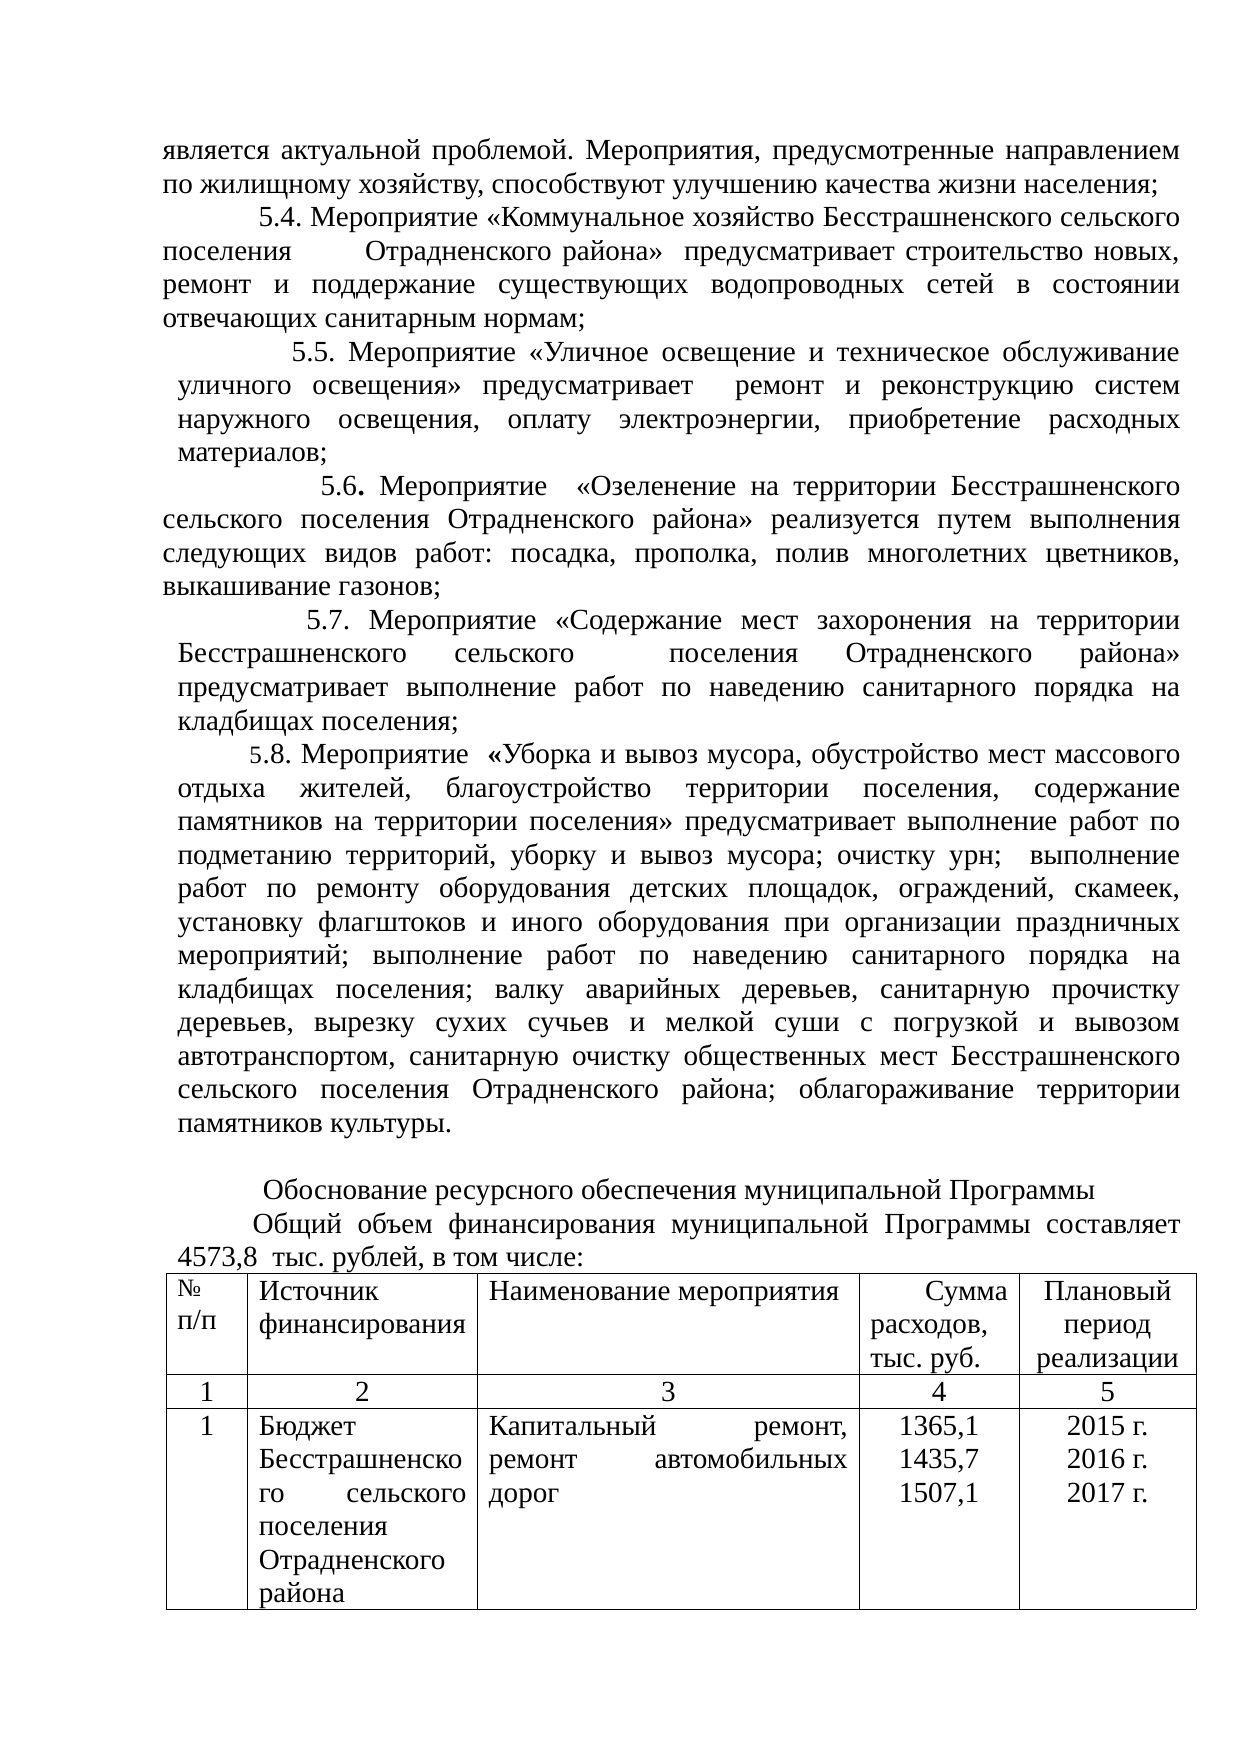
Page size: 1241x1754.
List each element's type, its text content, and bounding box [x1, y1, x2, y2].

table_cell 1365,1 1435,7 1507,1 [860, 1409, 1019, 1609]
table_cell 1 [167, 1409, 247, 1609]
table_header № п/п [167, 1274, 247, 1374]
table_cell 2 [248, 1375, 477, 1407]
table_cell Капитальный ремонт, ремонт автомобильных дорог [478, 1409, 859, 1609]
text Обоснование ресурсного обеспечения муниципальной Программы [177, 1172, 1181, 1206]
table_header Источник финансирования [248, 1274, 477, 1374]
table_cell 5 [1020, 1375, 1196, 1407]
table_cell 2015 г. 2016 г. 2017 г. [1020, 1409, 1196, 1609]
text 5.8. Мероприятие «Уборка и вывоз мусора, обустройство мест массового отдыха жителей, благоустройство территории поселения, содержание памятников на территории поселения» предусматривает выполнение работ по подметанию территорий, уборку и вывоз мусора; очистку урн; выполнение работ по ремонту оборудования детских площадок, ограждений, скамеек, установку флагштоков и иного оборудования при организации праздничных мероприятий; выполнение работ по наведению санитарного порядка на кладбищах поселения; валку аварийных деревьев, санитарную прочистку деревьев, вырезку сухих сучьев и мелкой суши с погрузкой и вывозом автотранспортом, санитарную очистку общественных мест Бесстрашненского сельского поселения Отрадненского района; облагораживание территории памятников культуры. [177, 736, 1181, 1139]
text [162, 132, 1181, 199]
table_cell 1 [167, 1375, 247, 1407]
text 5.5. Мероприятие «Уличное освещение и техническое обслуживание уличного освещения» предусматривает ремонт и реконструкцию систем наружного освещения, оплату электроэнергии, приобретение расходных материалов; [177, 334, 1181, 468]
text 5.6. Мероприятие «Озеленение на территории Бесстрашненского сельского поселения Отрадненского района» реализуется путем выполнения следующих видов работ: посадка, прополка, полив многолетних цветников, выкашивание газонов; [162, 468, 1181, 602]
table_header Сумма расходов, тыс. руб. [860, 1274, 1019, 1374]
text 5.7. Мероприятие «Содержание мест захоронения на территории Бесстрашненского сельского поселения Отрадненского района» предусматривает выполнение работ по наведению санитарного порядка на кладбищах поселения; [177, 602, 1181, 736]
text 5.4. Мероприятие «Коммунальное хозяйство Бесстрашненского сельского поселения Отрадненского района» предусматривает строительство новых, ремонт и поддержание существующих водопроводных сетей в состоянии отвечающих санитарным нормам; [162, 199, 1181, 334]
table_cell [248, 1409, 477, 1609]
table_cell 4 [860, 1375, 1019, 1407]
table_cell 3 [478, 1375, 859, 1407]
text Общий объем финансирования муниципальной Программы составляет 4573,8 тыс. рублей, в том числе: [177, 1206, 1181, 1273]
table_header Плановый период реализации [1020, 1274, 1196, 1374]
table_header Наименование мероприятия [478, 1274, 859, 1374]
